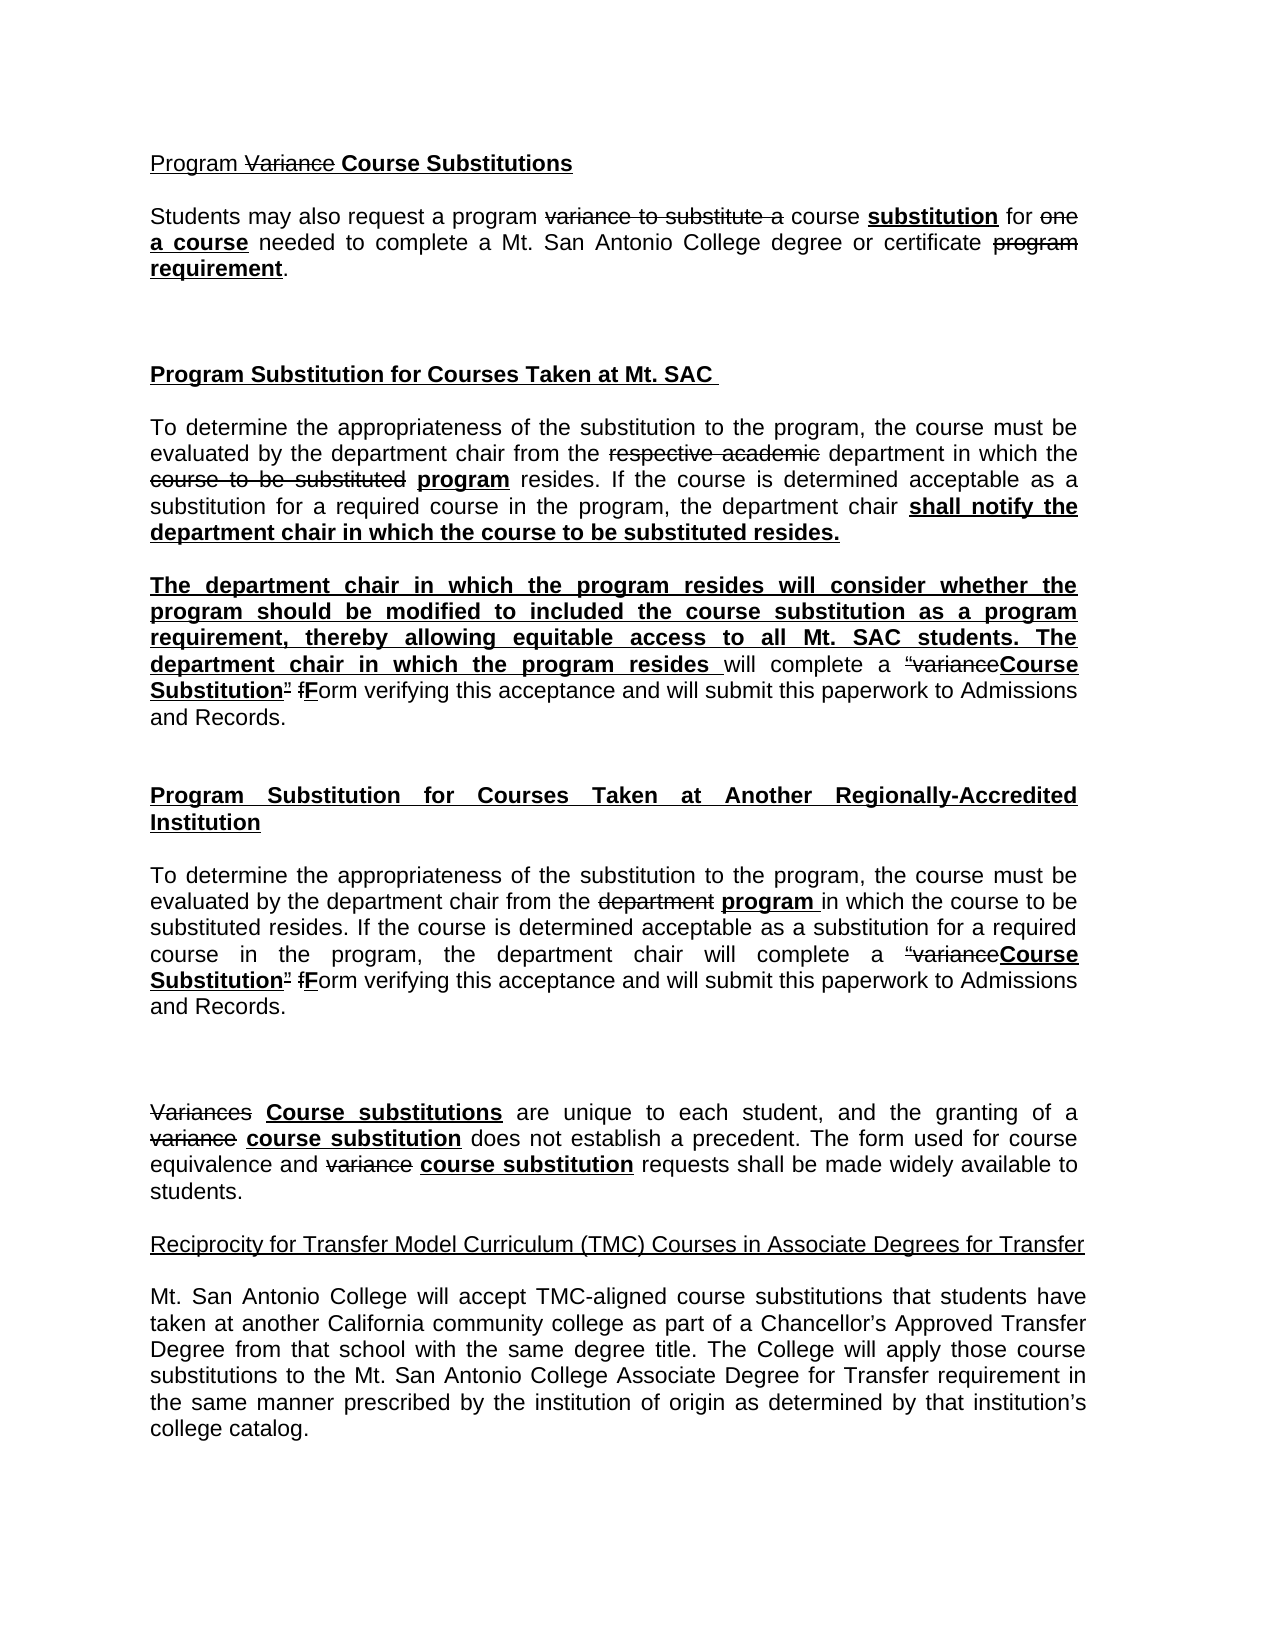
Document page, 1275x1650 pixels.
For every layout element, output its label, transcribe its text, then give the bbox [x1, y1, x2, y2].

text To determine the appropriateness of the substitution to the program, the course must be evaluated by the department chair from the respective academic department in which the course to be substituted program resides. If the course is determined acceptable as a substitution for a required course in the program, the department chair shall notify the department chair in which the course to be substituted resides. [150, 413, 1078, 545]
text Mt. San Antonio College will accept TMC-aligned course substitutions that students have taken at another California community college as part of a Chancellor’s Approved Transfer Degree from that school with the same degree title. The College will apply those course substitutions to the Mt. San Antonio College Associate Degree for Transfer requirement in the same manner prescribed by the institution of origin as determined by that institution’s college catalog. [150, 1283, 1087, 1441]
text Reciprocity for Transfer Model Curriculum (TMC) Courses in Associate Degrees for Transfer [150, 1231, 1087, 1257]
text Program Substitution for Courses Taken at Another Regionally-Accredited Institution [150, 782, 1078, 805]
text The department chair in which the program resides will consider whether the program should be modified to included the course substitution as a program requirement, thereby allowing equitable access to all Mt. SAC students. The department chair in which the program resides will complete a “varianceCourse Substitution” fForm verifying this acceptance and will submit this paperwork to Admissions and Records. [150, 648, 1078, 730]
text Program Substitution for Courses Taken at Mt. SAC [150, 361, 1078, 387]
text To determine the appropriateness of the substitution to the program, the course must be evaluated by the department chair from the department program in which the course to be substituted resides. If the course is determined acceptable as a substitution for a required course in the program, the department chair will complete a “varianceCourse Substitution” fForm verifying this acceptance and will submit this paperwork to Admissions and Records. [150, 862, 1078, 1020]
text Program Variance Course Substitutions [150, 150, 1125, 176]
text Students may also request a program variance to substitute a course substitution for one a course needed to complete a Mt. San Antonio College degree or certificate program requirement. [150, 203, 1078, 282]
text Variances Course substitutions are unique to each student, and the granting of a variance course substitution does not establish a precedent. The form used for course equivalence and variance course substitution requests shall be made widely available to students. [150, 1099, 1078, 1204]
text Program Substitution for Courses Taken at Another Regionally-Accredited Institution [150, 806, 1078, 835]
